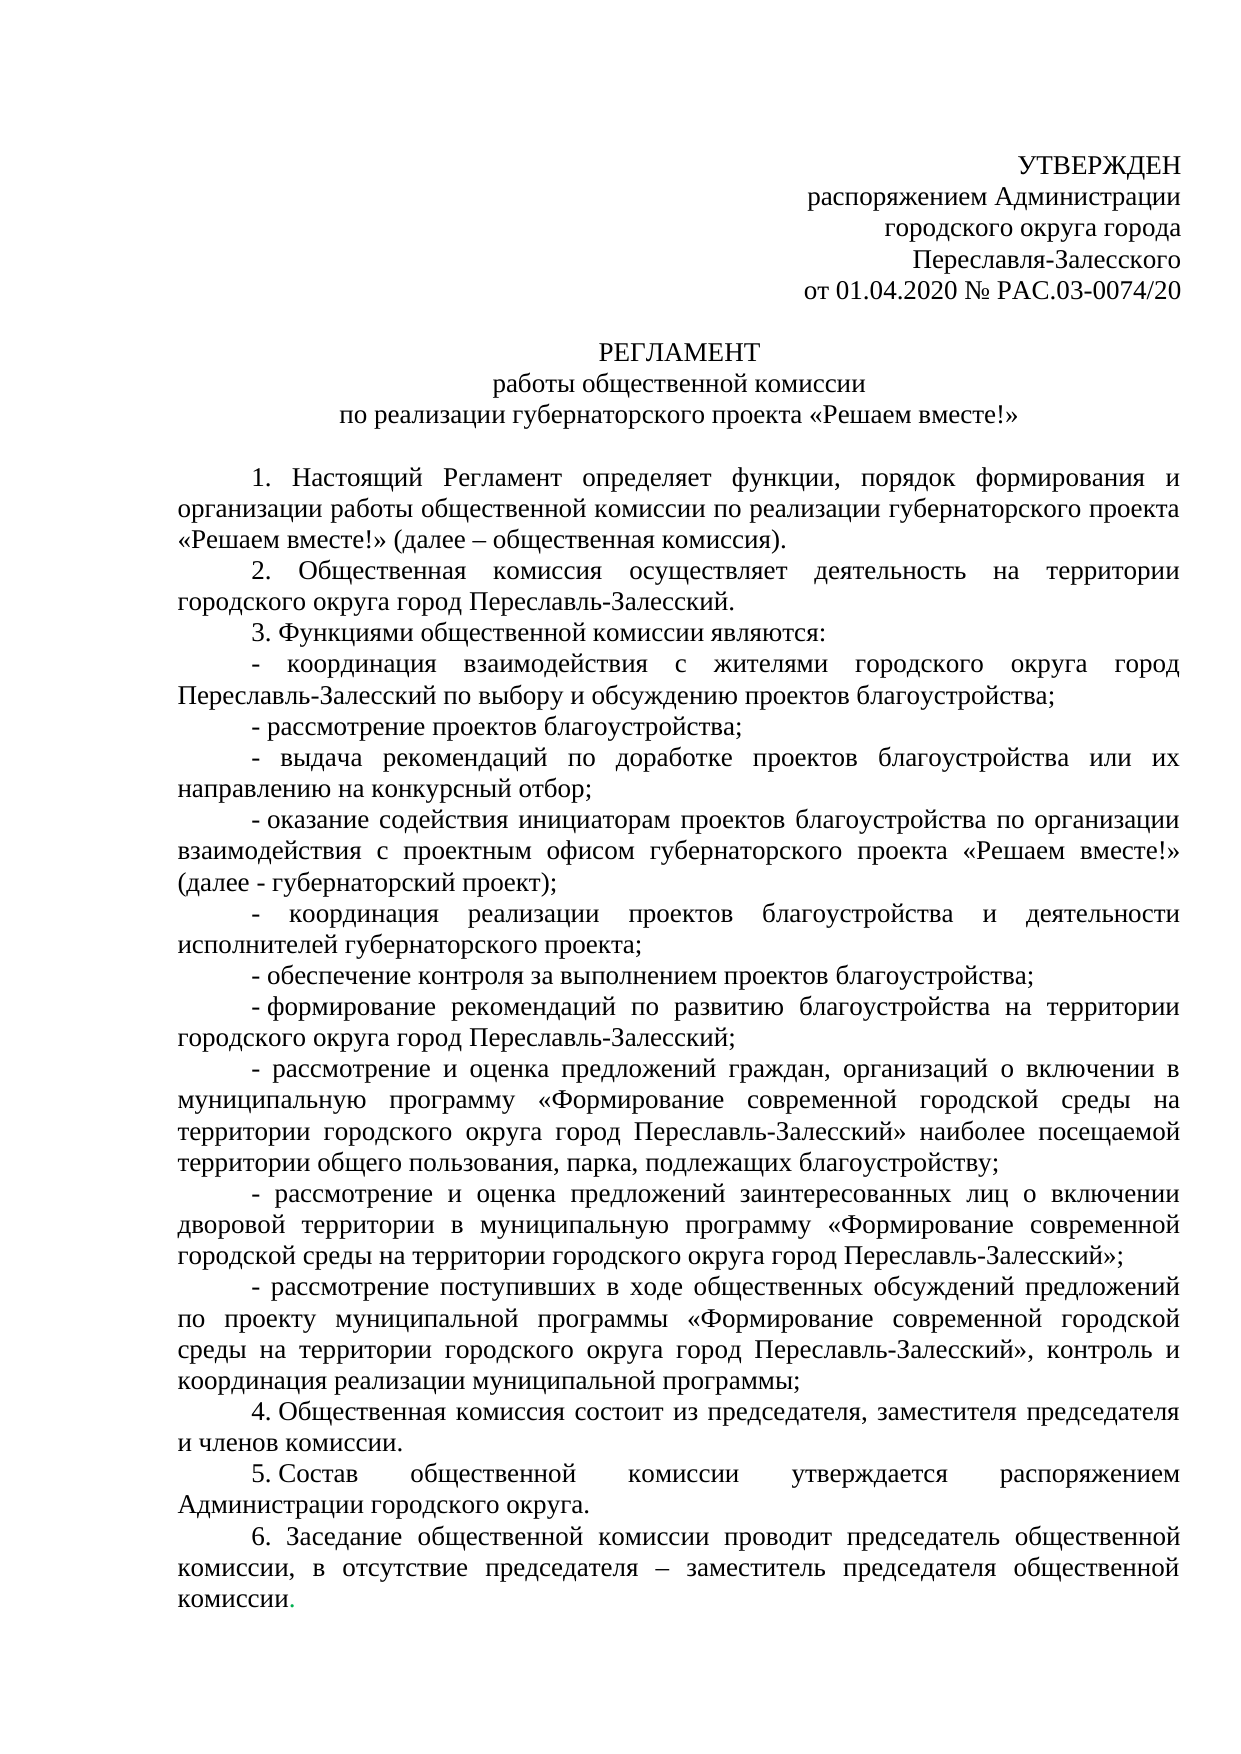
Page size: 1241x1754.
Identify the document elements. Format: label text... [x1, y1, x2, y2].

text - формирование рекомендаций по развитию благоустройства на территории городского округа город Переславль-Залесский; [177, 990, 1181, 1052]
text по реализации губернаторского проекта «Решаем вместе!» [177, 398, 1181, 429]
text распоряжением Администрации [177, 180, 1181, 212]
text - обеспечение контроля за выполнением проектов благоустройства; [177, 959, 1181, 990]
text от 01.04.2020 № РАС.03-0074/20 [177, 274, 1181, 305]
text - координация взаимодействия с жителями городского округа город Переславль-Залесский по выбору и обсуждению проектов благоустройства; [177, 648, 1181, 710]
text 6. Заседание общественной комиссии проводит председатель общественной комиссии, в отсутствие председателя – заместитель председателя общественной комиссии. [177, 1520, 1181, 1613]
text 1. Настоящий Регламент определяет функции, порядок формирования и организации работы общественной комиссии по реализации губернаторского проекта «Решаем вместе!» (далее – общественная комиссия). [177, 461, 1181, 554]
text - оказание содействия инициаторам проектов благоустройства по организации взаимодействия с проектным офисом губернаторского проекта «Решаем вместе!» (далее - губернаторский проект); [177, 803, 1181, 897]
text 2. Общественная комиссия осуществляет деятельность на территории городского округа город Переславль-Залесский. [177, 554, 1181, 616]
text городского округа города [694, 212, 1181, 243]
text - координация реализации проектов благоустройства и деятельности исполнителей губернаторского проекта; [177, 897, 1181, 959]
text - рассмотрение и оценка предложений граждан, организаций о включении в муниципальную программу «Формирование современной городской среды на территории городского округа город Переславль-Залесский» наиболее посещаемой территории общего пользования, парка, подлежащих благоустройству; [177, 1052, 1181, 1177]
text 4. Общественная комиссия состоит из председателя, заместителя председателя и членов комиссии. [177, 1395, 1181, 1457]
text - рассмотрение и оценка предложений заинтересованных лиц о включении дворовой территории в муниципальную программу «Формирование современной городской среды на территории городского округа город Переславль-Залесский»; [177, 1177, 1181, 1271]
text РЕГЛАМЕНТ [177, 336, 1181, 367]
text - рассмотрение проектов благоустройства; [177, 710, 1181, 741]
text - выдача рекомендаций по доработке проектов благоустройства или их направлению на конкурсный отбор; [177, 741, 1181, 803]
text 3. Функциями общественной комиссии являются: [177, 616, 1181, 648]
text УТВЕРЖДЕН [177, 149, 1181, 180]
text - рассмотрение поступивших в ходе общественных обсуждений предложений по проекту муниципальной программы «Формирование современной городской среды на территории городского округа город Переславль-Залесский», контроль и координация реализации муниципальной программы; [177, 1271, 1181, 1395]
text работы общественной комиссии [177, 367, 1181, 398]
text Переславля-Залесского [694, 243, 1181, 274]
text 5. Состав общественной комиссии утверждается распоряжением Администрации городского округа. [177, 1457, 1181, 1520]
